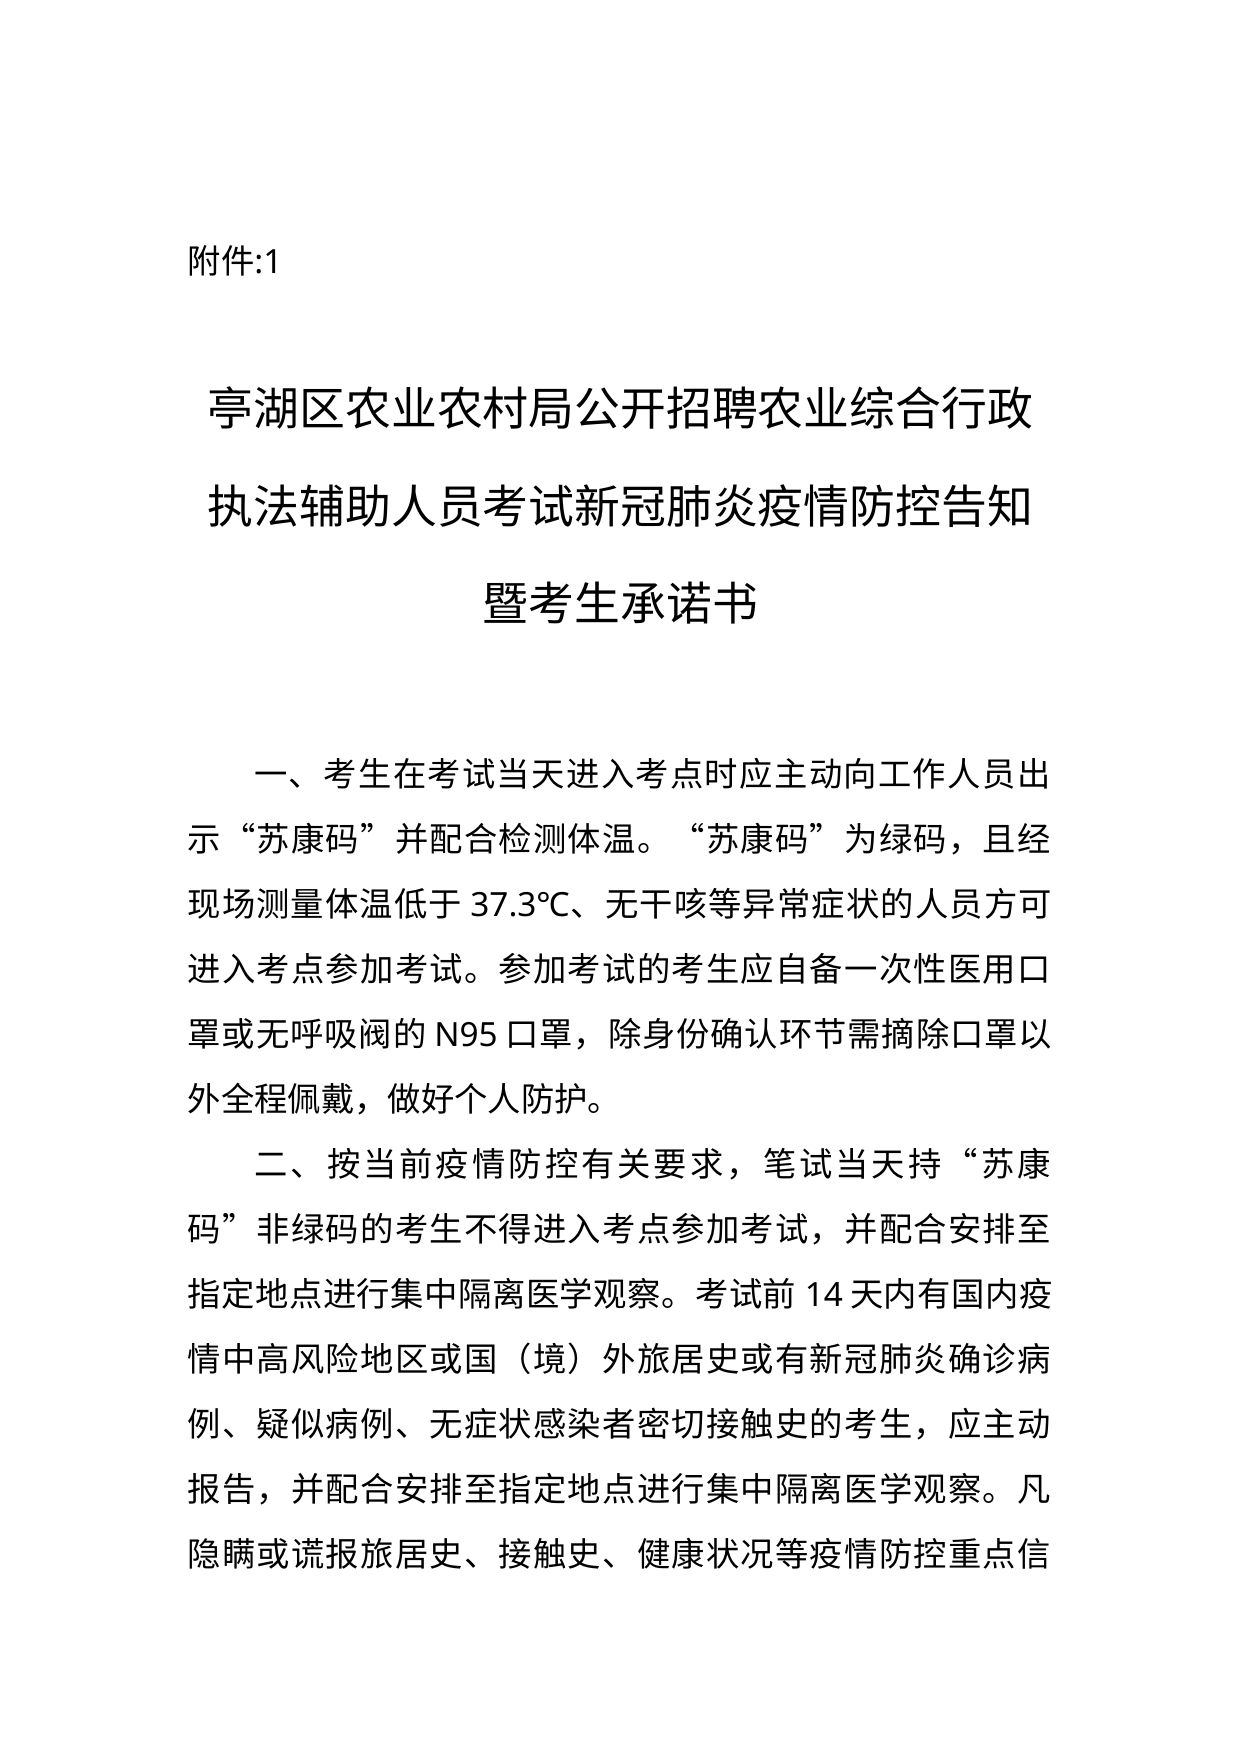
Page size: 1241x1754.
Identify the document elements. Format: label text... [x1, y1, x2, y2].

text 一、考生在考试当天进入考点时应主动向工作人员出示“苏康码”并配合检测体温。“苏康码”为绿码，且经现场测量体温低于37.3℃、无干咳等异常症状的人员方可进入考点参加考试。参加考试的考生应自备一次性医用口罩或无呼吸阀的N95口罩，除身份确认环节需摘除口罩以外全程佩戴，做好个人防护。 [187, 739, 1053, 1129]
text 附件:1 [187, 227, 1053, 292]
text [187, 1129, 1053, 1584]
text 亭湖区农业农村局公开招聘农业综合行政执法辅助人员考试新冠肺炎疫情防控告知暨考生承诺书 [187, 357, 1053, 649]
